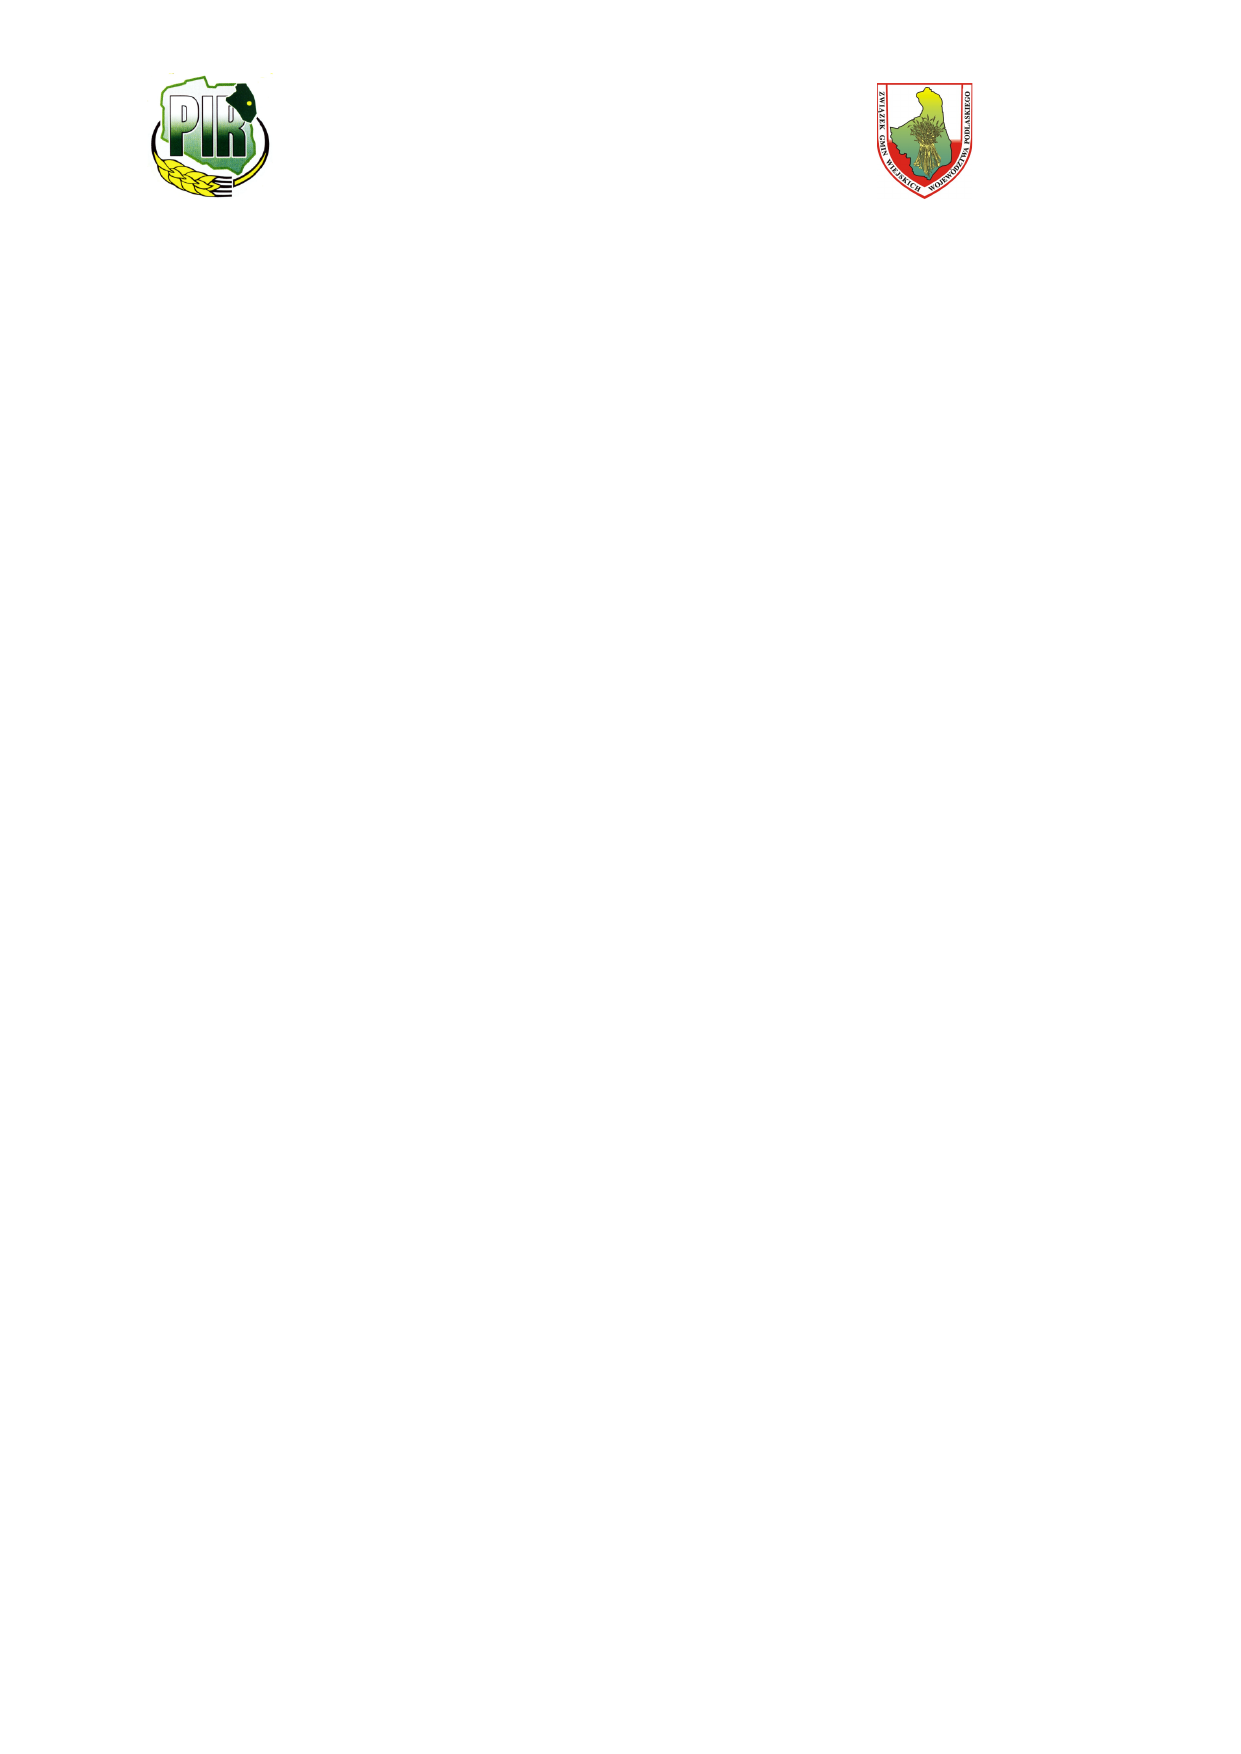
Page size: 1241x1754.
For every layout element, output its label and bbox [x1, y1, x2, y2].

picture [877, 83, 973, 199]
picture [147, 73, 273, 199]
